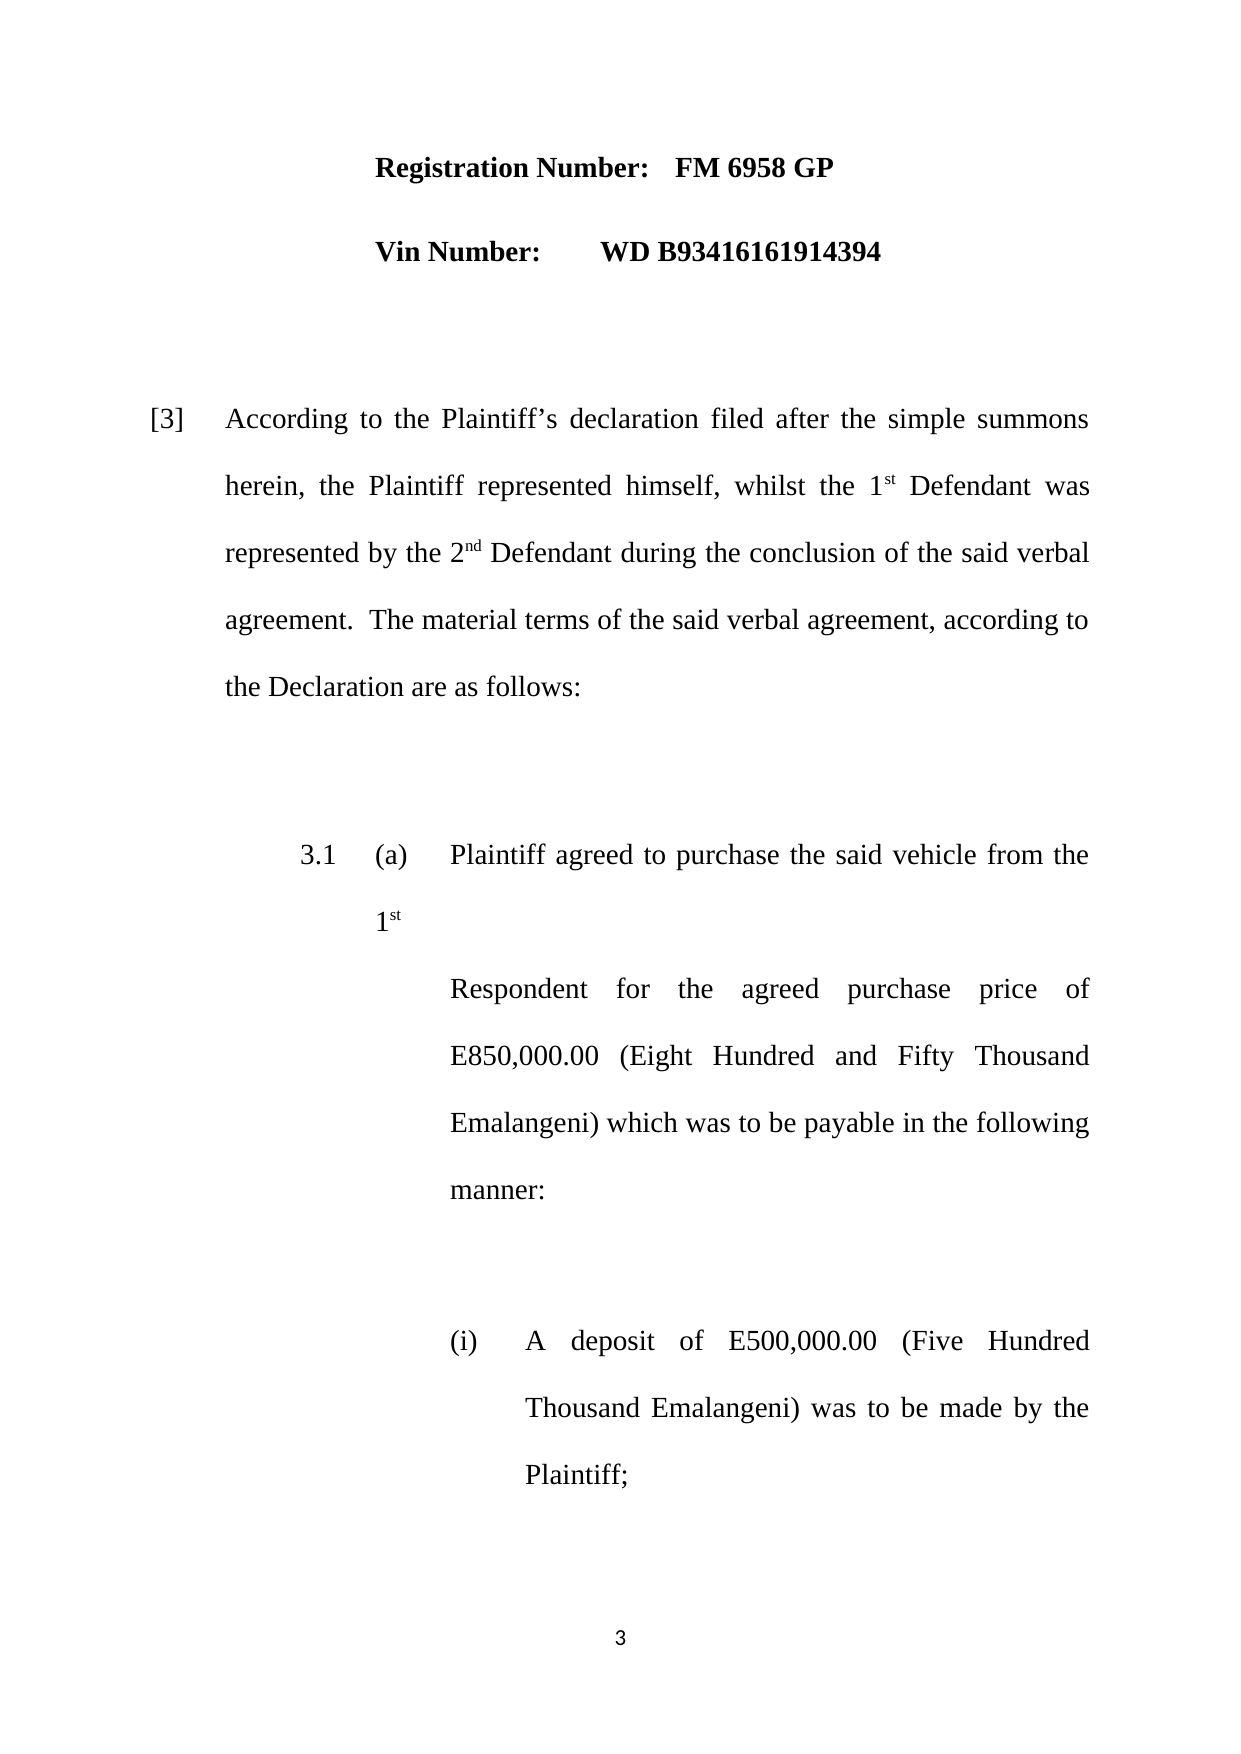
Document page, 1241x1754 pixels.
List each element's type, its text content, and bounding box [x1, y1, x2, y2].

text [3] According to the Plaintiff’s declaration filed after the simple summons herein, the Plaintiff represented himself, whilst the 1st Defendant was represented by the 2nd Defendant during the conclusion of the said verbal agreement. The material terms of the said verbal agreement, according to the Declaration are as follows: [150, 401, 1090, 703]
list A deposit of E500,000.00 (Five Hundred Thousand Emalangeni) was to be made by the Plaintiff; [450, 1323, 1090, 1491]
text Respondent for the agreed purchase price of E850,000.00 (Eight Hundred and Fifty Thousand Emalangeni) which was to be payable in the following manner: [450, 971, 1090, 1206]
text 3.1 (a) Plaintiff agreed to purchase the said vehicle from the 1st [300, 837, 1090, 938]
text Vin Number: WD B93416161914394 [225, 234, 1090, 267]
text Registration Number: FM 6958 GP [225, 150, 1090, 183]
